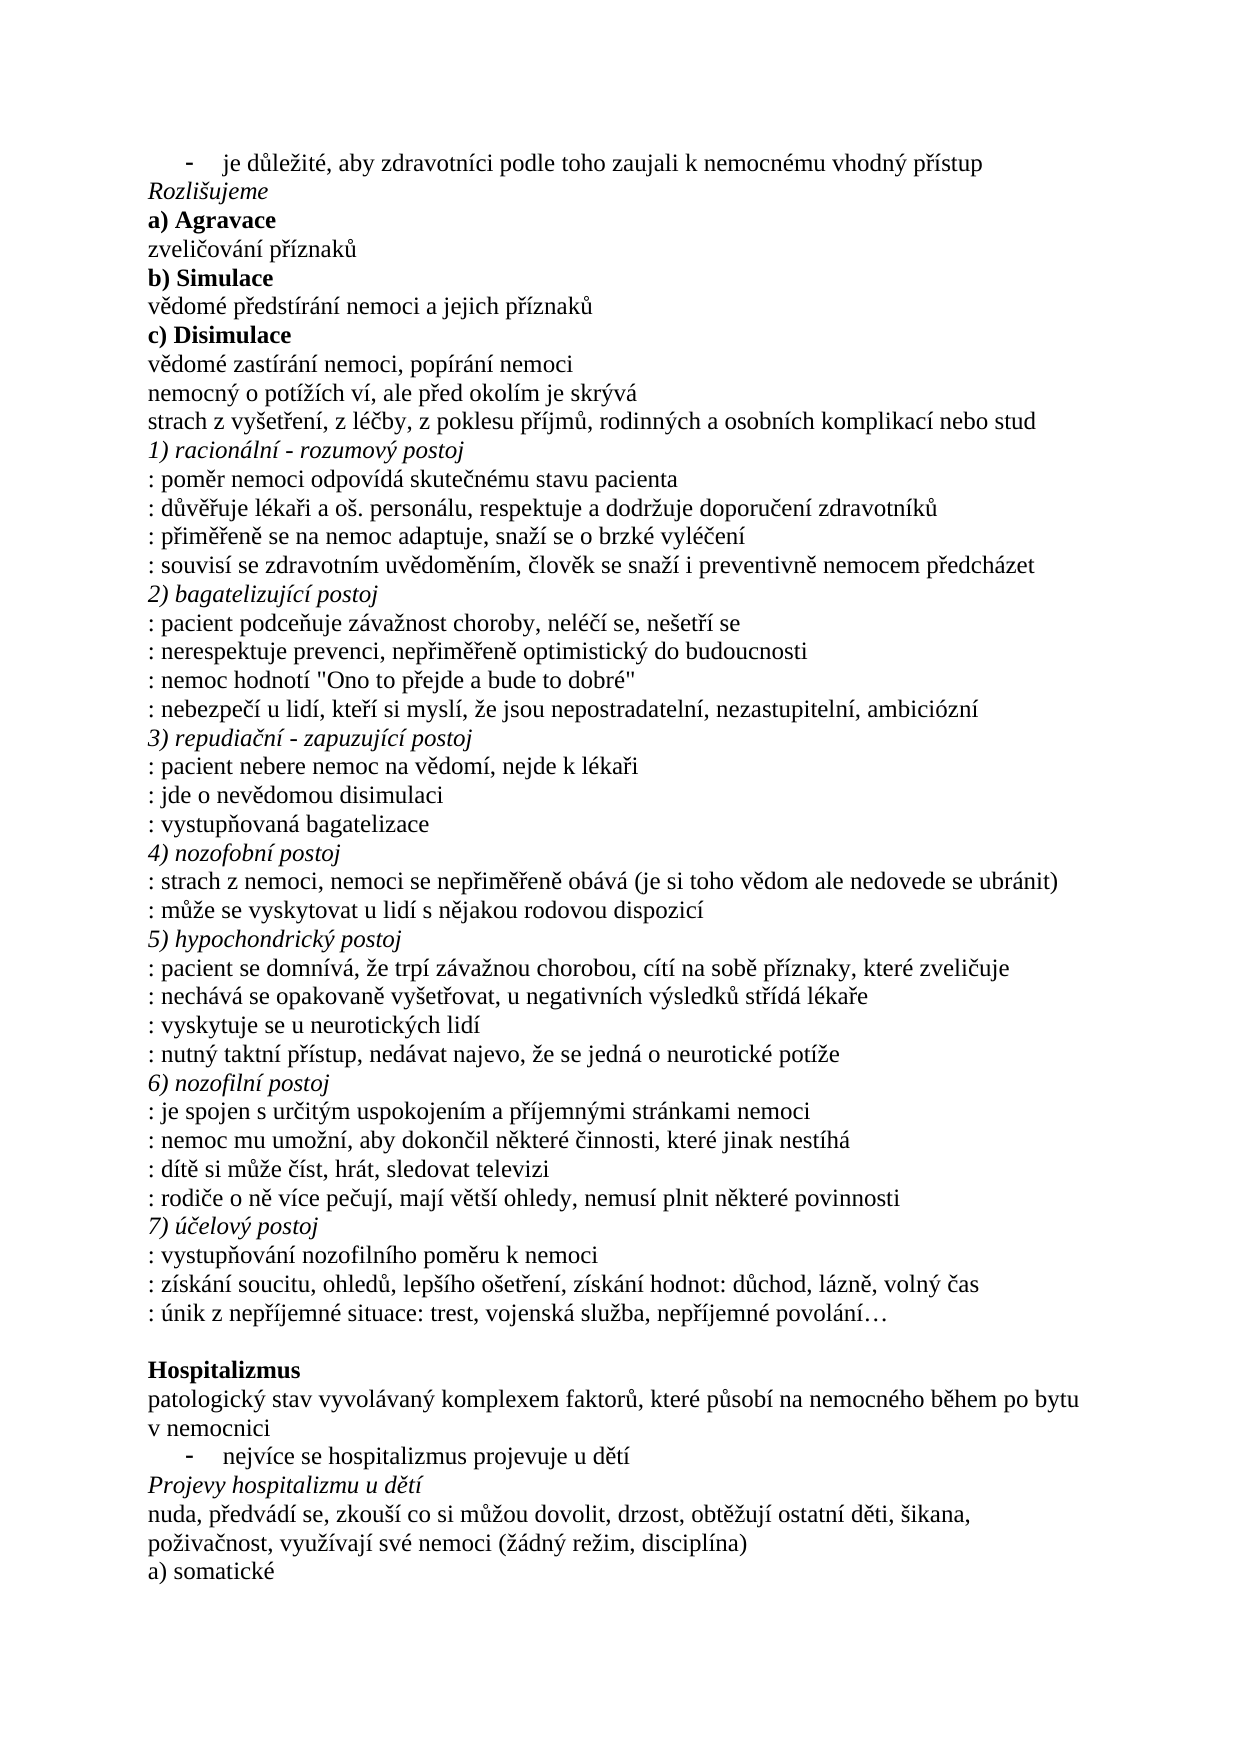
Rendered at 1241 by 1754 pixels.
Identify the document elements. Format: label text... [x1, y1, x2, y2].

text : pacient nebere nemoc na vědomí, nejde k lékaři : jde o nevědomou disimulaci : vystupňovaná bagatelizace 4) nozofobní postoj [148, 751, 1093, 866]
list nejvíce se hospitalizmus projevuje u dětí [185, 1441, 1093, 1470]
list je důležité, aby zdravotníci podle toho zaujali k nemocnému vhodný přístup [185, 148, 1093, 176]
text a) somatické [148, 1556, 1093, 1585]
text : vystupňování nozofilního poměru k nemoci : získání soucitu, ohledů, lepšího ošetření, získání hodnot: důchod, lázně, volný čas : únik z nepříjemné situace: trest, vojenská služba, nepříjemné povolání… [148, 1240, 1093, 1326]
text : pacient podceňuje závažnost choroby, neléčí se, nešetří se : nerespektuje prevenci, nepřiměřeně optimistický do budoucnosti : nemoc hodnotí "Ono to přejde a bude to dobré" : nebezpečí u lidí, kteří si myslí, že jsou nepostradatelní, nezastupitelní, ambiciózní [148, 608, 1093, 723]
text Projevy hospitalizmu u dětí [148, 1470, 1093, 1499]
text vědomé zastírání nemoci, popírání nemoci nemocný o potížích ví, ale před okolím je skrývá strach z vyšetření, z léčby, z poklesu příjmů, rodinných a osobních komplikací nebo stud [148, 349, 1093, 435]
text 1) racionální - rozumový postoj [148, 435, 1093, 464]
text 3) repudiační - zapuzující postoj [148, 723, 1093, 751]
text 6) nozofilní postoj [148, 1068, 1093, 1096]
text a) Agravace [148, 205, 1093, 234]
text 2) bagatelizující postoj [148, 579, 1093, 608]
text patologický stav vyvolávaný komplexem faktorů, které působí na nemocného během po bytu v nemocnici [148, 1384, 1093, 1441]
text : pacient se domnívá, že trpí závažnou chorobou, cítí na sobě příznaky, které zveličuje : nechává se opakovaně vyšetřovat, u negativních výsledků střídá lékaře : vyskytuje se u neurotických lidí : nutný taktní přístup, nedávat najevo, že se jedná o neurotické potíže [148, 953, 1093, 1068]
text : strach z nemoci, nemoci se nepřiměřeně obává (je si toho vědom ale nedovede se ubránit) : může se vyskytovat u lidí s nějakou rodovou dispozicí 5) hypochondrický postoj [148, 866, 1093, 953]
text : poměr nemoci odpovídá skutečnému stavu pacienta : důvěřuje lékaři a oš. personálu, respektuje a dodržuje doporučení zdravotníků : přiměřeně se na nemoc adaptuje, snaží se o brzké vyléčení : souvisí se zdravotním uvědoměním, člověk se snaží i preventivně nemocem předcházet [148, 464, 1093, 579]
text Rozlišujeme [148, 176, 1093, 205]
text nuda, předvádí se, zkouší co si můžou dovolit, drzost, obtěžují ostatní děti, šikana, [148, 1499, 1093, 1528]
text 7) účelový postoj [148, 1211, 1093, 1240]
text zveličování příznaků [148, 234, 1093, 263]
text poživačnost, využívají své nemoci (žádný režim, disciplína) [148, 1528, 1093, 1556]
text b) Simulace [148, 263, 1093, 291]
text : je spojen s určitým uspokojením a příjemnými stránkami nemoci : nemoc mu umožní, aby dokončil některé činnosti, které jinak nestíhá : dítě si může číst, hrát, sledovat televizi : rodiče o ně více pečují, mají větší ohledy, nemusí plnit některé povinnosti [148, 1096, 1093, 1211]
text vědomé předstírání nemoci a jejich příznaků c) Disimulace [148, 291, 1093, 349]
text Hospitalizmus [148, 1355, 1093, 1384]
